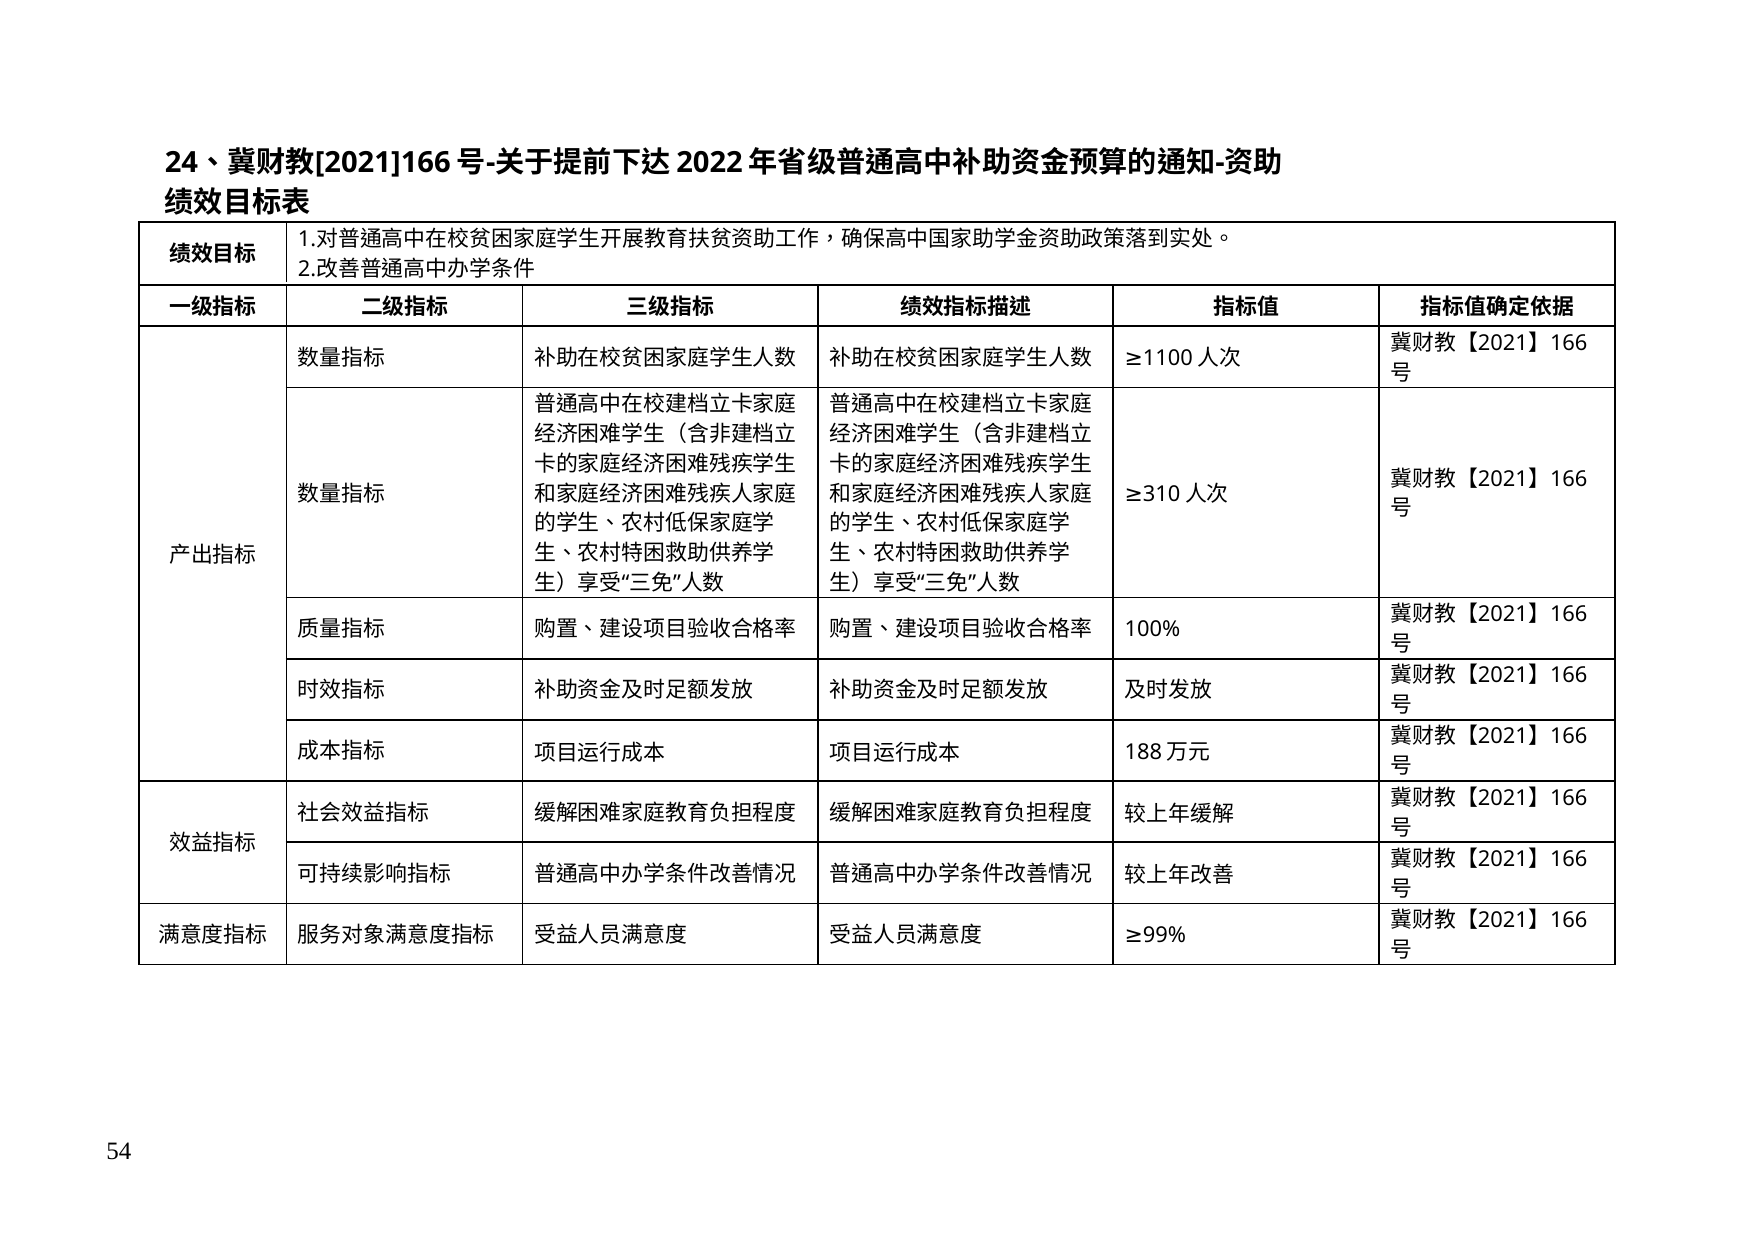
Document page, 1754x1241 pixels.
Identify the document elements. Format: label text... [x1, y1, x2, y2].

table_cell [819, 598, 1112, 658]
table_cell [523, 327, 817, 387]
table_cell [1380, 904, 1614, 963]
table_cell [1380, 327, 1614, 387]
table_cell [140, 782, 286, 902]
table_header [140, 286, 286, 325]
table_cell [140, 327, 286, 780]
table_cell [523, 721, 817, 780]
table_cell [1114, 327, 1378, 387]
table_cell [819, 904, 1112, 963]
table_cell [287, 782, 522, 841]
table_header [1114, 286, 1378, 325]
text 24、冀财教[2021]166号-关于提前下达2022年省级普通高中补助资金预算的通知-资助 [106, 142, 1648, 181]
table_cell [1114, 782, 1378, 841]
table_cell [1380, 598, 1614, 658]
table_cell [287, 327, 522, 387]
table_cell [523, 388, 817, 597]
text 绩效目标表 [106, 181, 1648, 221]
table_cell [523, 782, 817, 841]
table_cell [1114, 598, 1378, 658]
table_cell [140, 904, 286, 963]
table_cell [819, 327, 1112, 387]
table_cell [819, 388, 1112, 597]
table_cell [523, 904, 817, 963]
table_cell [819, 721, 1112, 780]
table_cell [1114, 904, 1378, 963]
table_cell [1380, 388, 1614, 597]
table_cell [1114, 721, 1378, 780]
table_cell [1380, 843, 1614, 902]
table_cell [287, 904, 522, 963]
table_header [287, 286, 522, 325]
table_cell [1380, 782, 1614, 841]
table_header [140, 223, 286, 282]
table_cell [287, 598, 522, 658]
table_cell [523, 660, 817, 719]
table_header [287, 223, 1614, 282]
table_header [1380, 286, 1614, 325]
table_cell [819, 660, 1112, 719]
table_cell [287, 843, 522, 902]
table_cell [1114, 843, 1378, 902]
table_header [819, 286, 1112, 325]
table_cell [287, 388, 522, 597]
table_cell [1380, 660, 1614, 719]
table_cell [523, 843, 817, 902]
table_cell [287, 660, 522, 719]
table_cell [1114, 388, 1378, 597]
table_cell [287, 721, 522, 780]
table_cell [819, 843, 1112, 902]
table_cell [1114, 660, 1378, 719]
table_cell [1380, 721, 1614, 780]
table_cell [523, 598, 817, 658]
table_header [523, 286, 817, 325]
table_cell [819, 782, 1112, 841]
